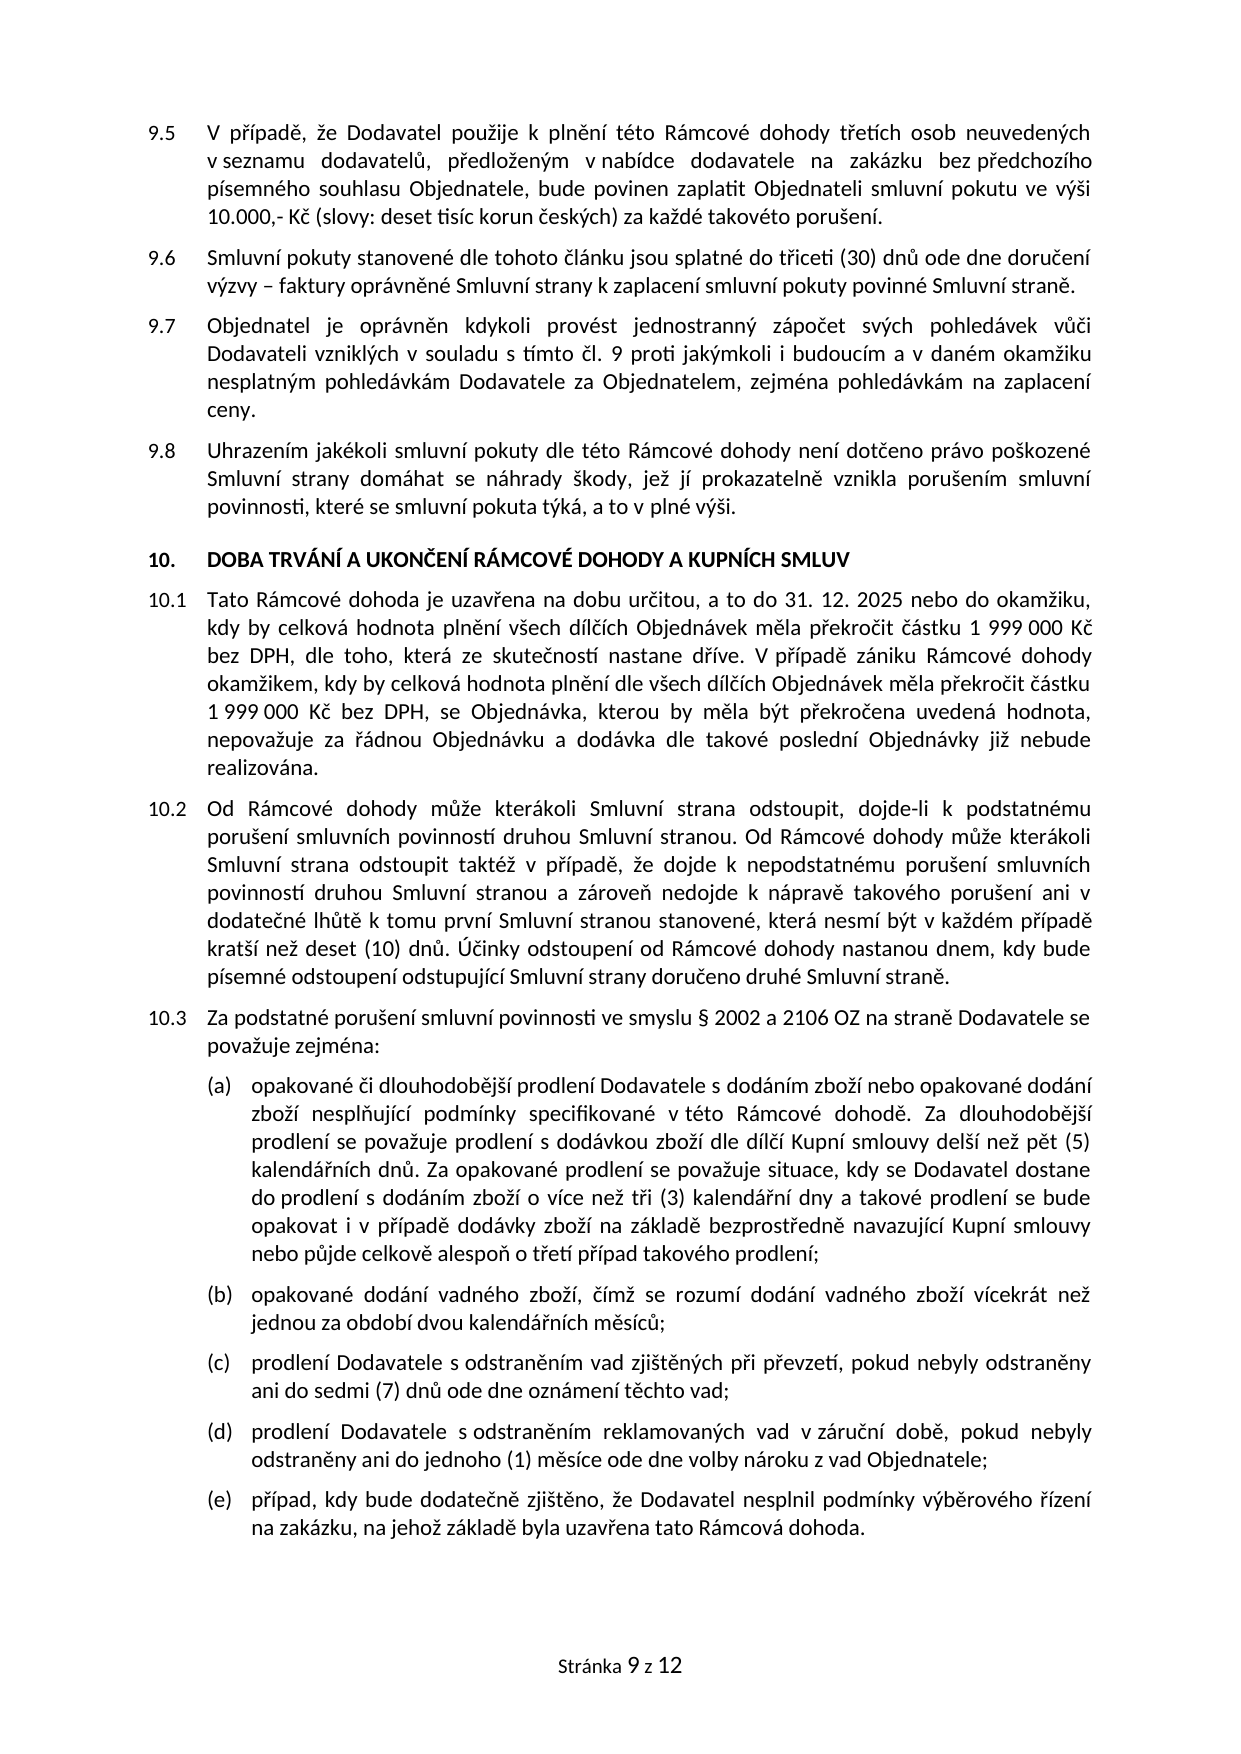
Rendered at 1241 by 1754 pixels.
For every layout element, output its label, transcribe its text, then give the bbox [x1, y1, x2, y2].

text Objednatel je oprávněn kdykoli provést jednostranný zápočet svých pohledávek vůči Dodavateli vzniklých v souladu s tímto čl. 9 proti jakýmkoli i budoucím a v daném okamžiku nesplatným pohledávkám Dodavatele za Objednatelem, zejména pohledávkám na zaplacení ceny. [148, 311, 1092, 423]
text prodlení Dodavatele s odstraněním reklamovaných vad v záruční době, pokud nebyly odstraněny ani do jednoho (1) měsíce ode dne volby nároku z vad Objednatele; [207, 1417, 1092, 1473]
text Od Rámcové dohody může kterákoli Smluvní strana odstoupit, dojde-li k podstatnému porušení smluvních povinností druhou Smluvní stranou. Od Rámcové dohody může kterákoli Smluvní strana odstoupit taktéž v případě, že dojde k nepodstatnému porušení smluvních povinností druhou Smluvní stranou a zároveň nedojde k nápravě takového porušení ani v dodatečné lhůtě k tomu první Smluvní stranou stanovené, která nesmí být v každém případě kratší než deset (10) dnů. Účinky odstoupení od Rámcové dohody nastanou dnem, kdy bude písemné odstoupení odstupující Smluvní strany doručeno druhé Smluvní straně. [148, 794, 1092, 990]
text prodlení Dodavatele s odstraněním vad zjištěných při převzetí, pokud nebyly odstraněny ani do sedmi (7) dnů ode dne oznámení těchto vad; [207, 1348, 1092, 1404]
text opakované dodání vadného zboží, čímž se rozumí dodání vadného zboží vícekrát než jednou za období dvou kalendářních měsíců; [207, 1280, 1092, 1336]
text případ, kdy bude dodatečně zjištěno, že Dodavatel nesplnil podmínky výběrového řízení na zakázku, na jehož základě byla uzavřena tato Rámcová dohoda. [207, 1486, 1092, 1542]
text V případě, že Dodavatel použije k plnění této Rámcové dohody třetích osob neuvedených v seznamu dodavatelů, předloženým v nabídce dodavatele na zakázku bez předchozího písemného souhlasu Objednatele, bude povinen zaplatit Objednateli smluvní pokutu ve výši 10.000,- Kč (slovy: deset tisíc korun českých) za každé takovéto porušení. [148, 118, 1092, 230]
text Uhrazením jakékoli smluvní pokuty dle této Rámcové dohody není dotčeno právo poškozené Smluvní strany domáhat se náhrady škody, jež jí prokazatelně vznikla porušením smluvní povinnosti, které se smluvní pokuta týká, a to v plné výši. [148, 436, 1092, 520]
text Tato Rámcové dohoda je uzavřena na dobu určitou, a to do 31. 12. 2025 nebo do okamžiku, kdy by celková hodnota plnění všech dílčích Objednávek měla překročit částku 1 999 000 Kč bez DPH, dle toho, která ze skutečností nastane dříve. V případě zániku Rámcové dohody okamžikem, kdy by celková hodnota plnění dle všech dílčích Objednávek měla překročit částku 1 999 000 Kč bez DPH, se Objednávka, kterou by měla být překročena uvedená hodnota, nepovažuje za řádnou Objednávku a dodávka dle takové poslední Objednávky již nebude realizována. [148, 585, 1092, 782]
subtitle DOBA TRVÁNÍ A UKONČENÍ RÁMCOVÉ DOHODY A KUPNÍCH SMLUV [148, 545, 1092, 573]
text Za podstatné porušení smluvní povinnosti ve smyslu § 2002 a 2106 OZ na straně Dodavatele se považuje zejména: [148, 1003, 1092, 1059]
text opakované či dlouhodobější prodlení Dodavatele s dodáním zboží nebo opakované dodání zboží nesplňující podmínky specifikované v této Rámcové dohodě. Za dlouhodobější prodlení se považuje prodlení s dodávkou zboží dle dílčí Kupní smlouvy delší než pět (5) kalendářních dnů. Za opakované prodlení se považuje situace, kdy se Dodavatel dostane do prodlení s dodáním zboží o více než tři (3) kalendářní dny a takové prodlení se bude opakovat i v případě dodávky zboží na základě bezprostředně navazující Kupní smlouvy nebo půjde celkově alespoň o třetí případ takového prodlení; [207, 1071, 1092, 1267]
text Smluvní pokuty stanovené dle tohoto článku jsou splatné do třiceti (30) dnů ode dne doručení výzvy – faktury oprávněné Smluvní strany k zaplacení smluvní pokuty povinné Smluvní straně. [148, 243, 1092, 299]
